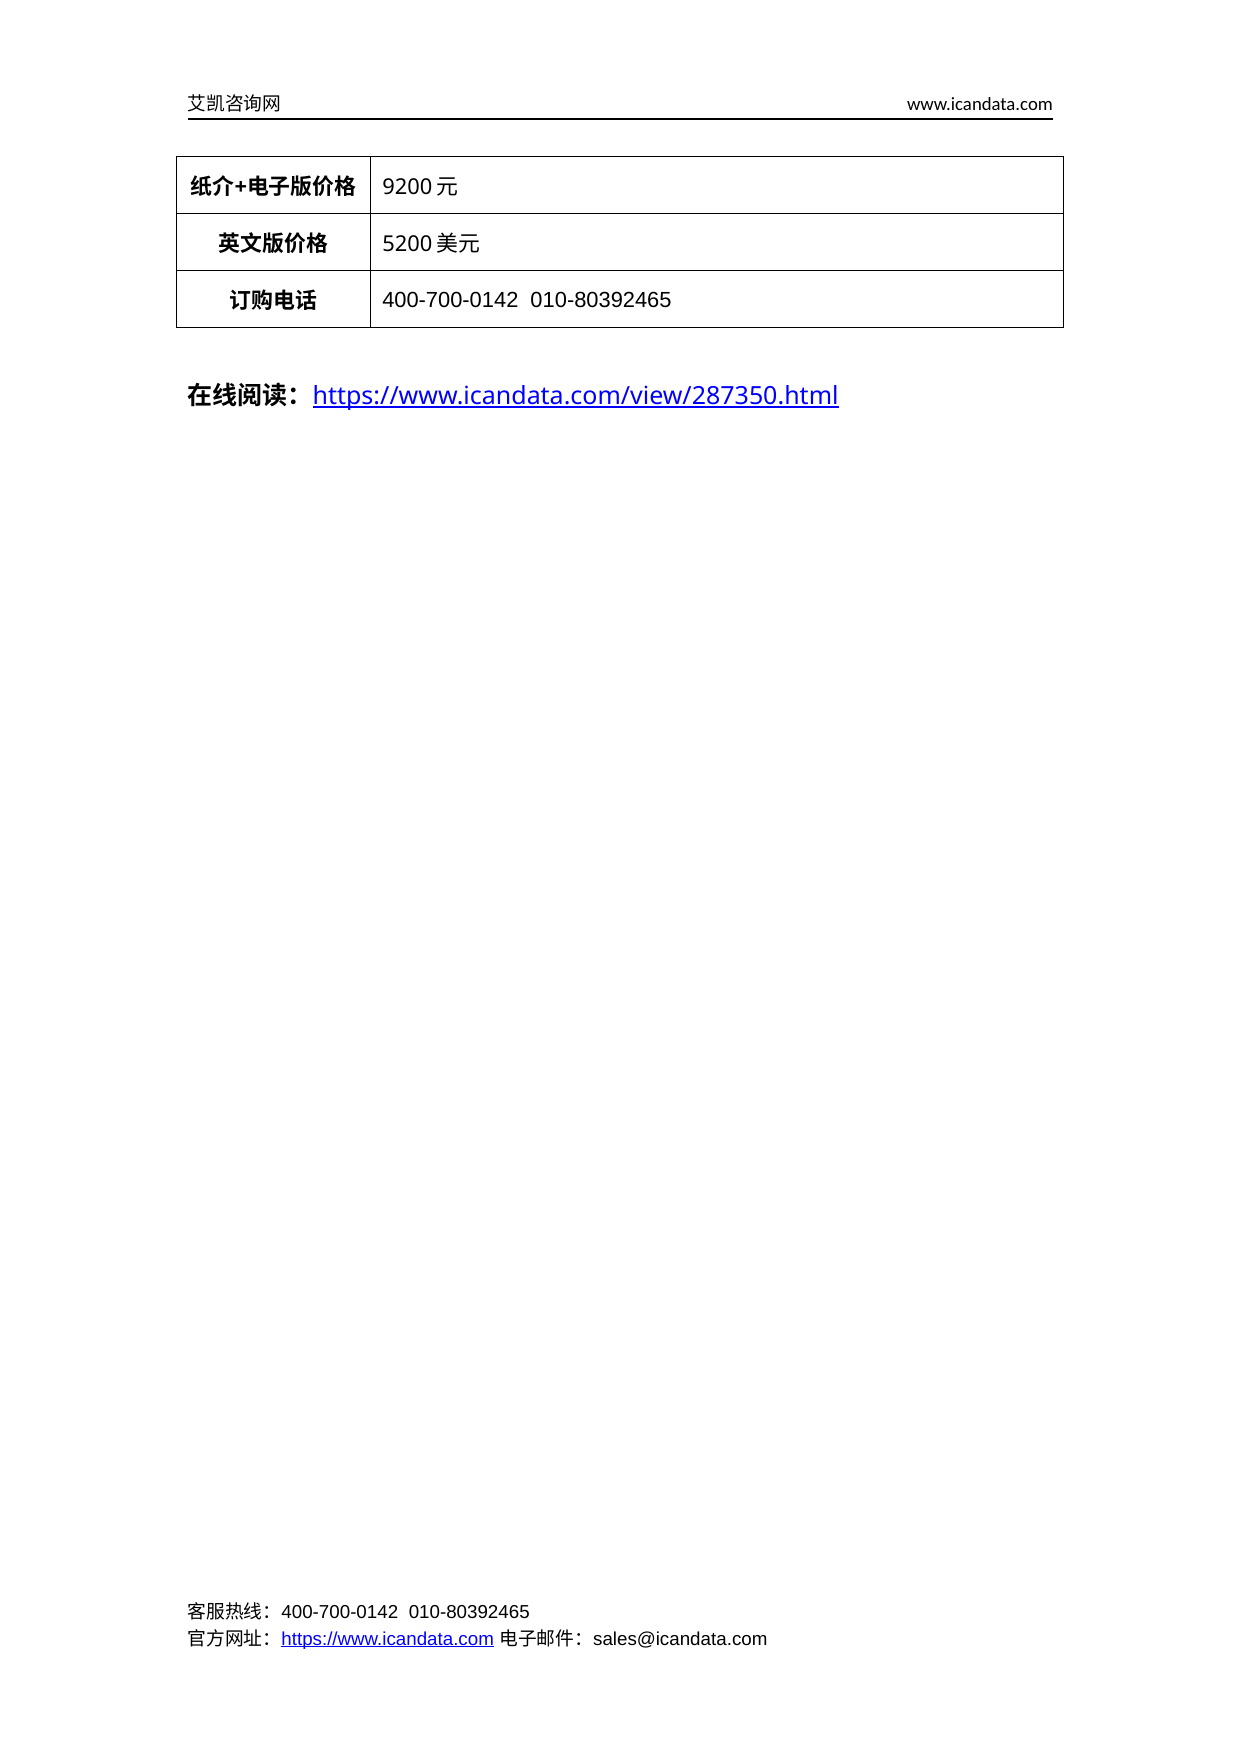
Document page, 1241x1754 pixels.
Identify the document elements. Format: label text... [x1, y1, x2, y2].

text 在线阅读：https://www.icandata.com/view/287350.html [187, 361, 1053, 426]
table_cell 5200美元 [371, 214, 1063, 270]
table_cell 9200元 [371, 157, 1063, 213]
table_cell 纸介+电子版价格 [177, 157, 370, 213]
table_cell 400-700-0142 010-80392465 [371, 271, 1063, 327]
table_cell 英文版价格 [177, 214, 370, 270]
table_cell 订购电话 [177, 271, 370, 327]
